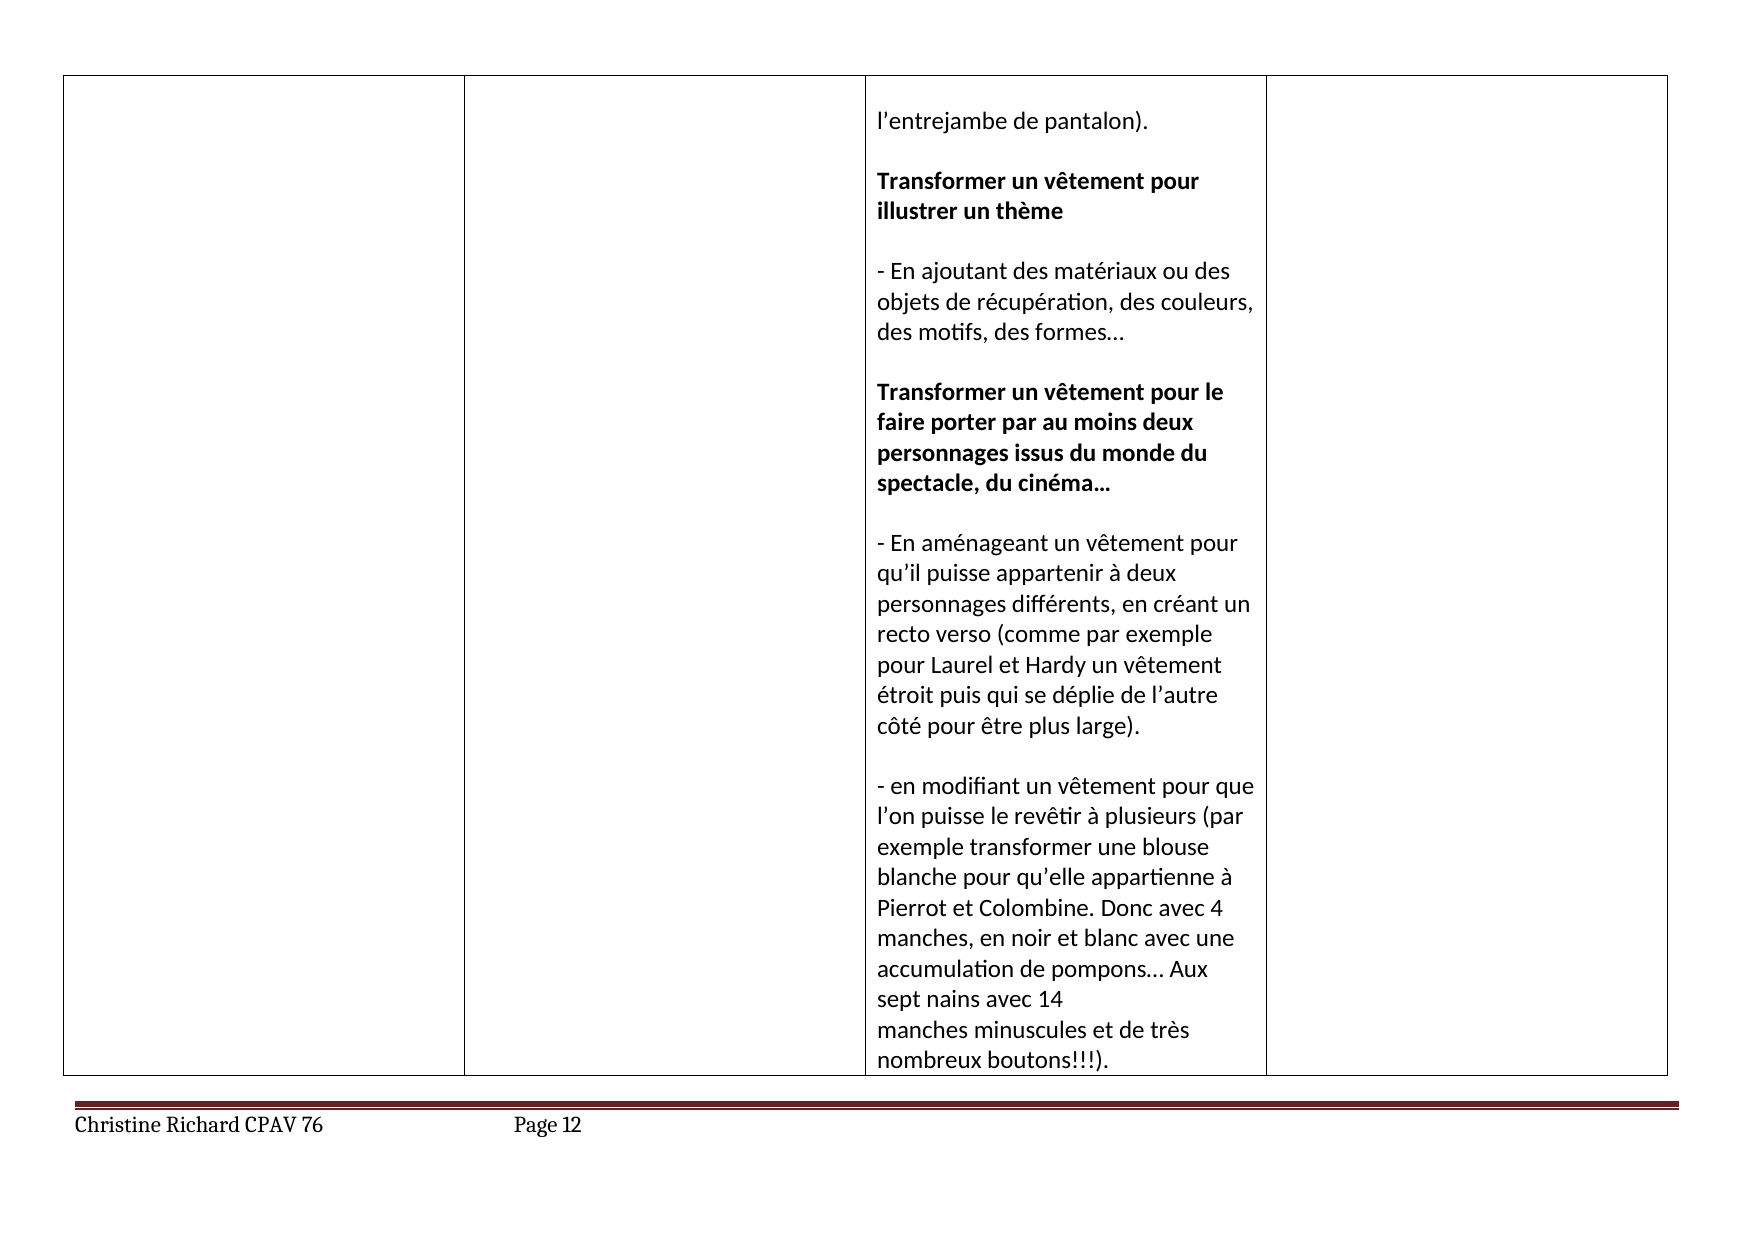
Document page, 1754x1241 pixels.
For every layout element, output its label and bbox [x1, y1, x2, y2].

table_cell [866, 76, 1266, 1075]
table_cell [64, 76, 464, 1075]
table_cell [1267, 76, 1667, 1075]
table_cell [465, 76, 865, 1075]
